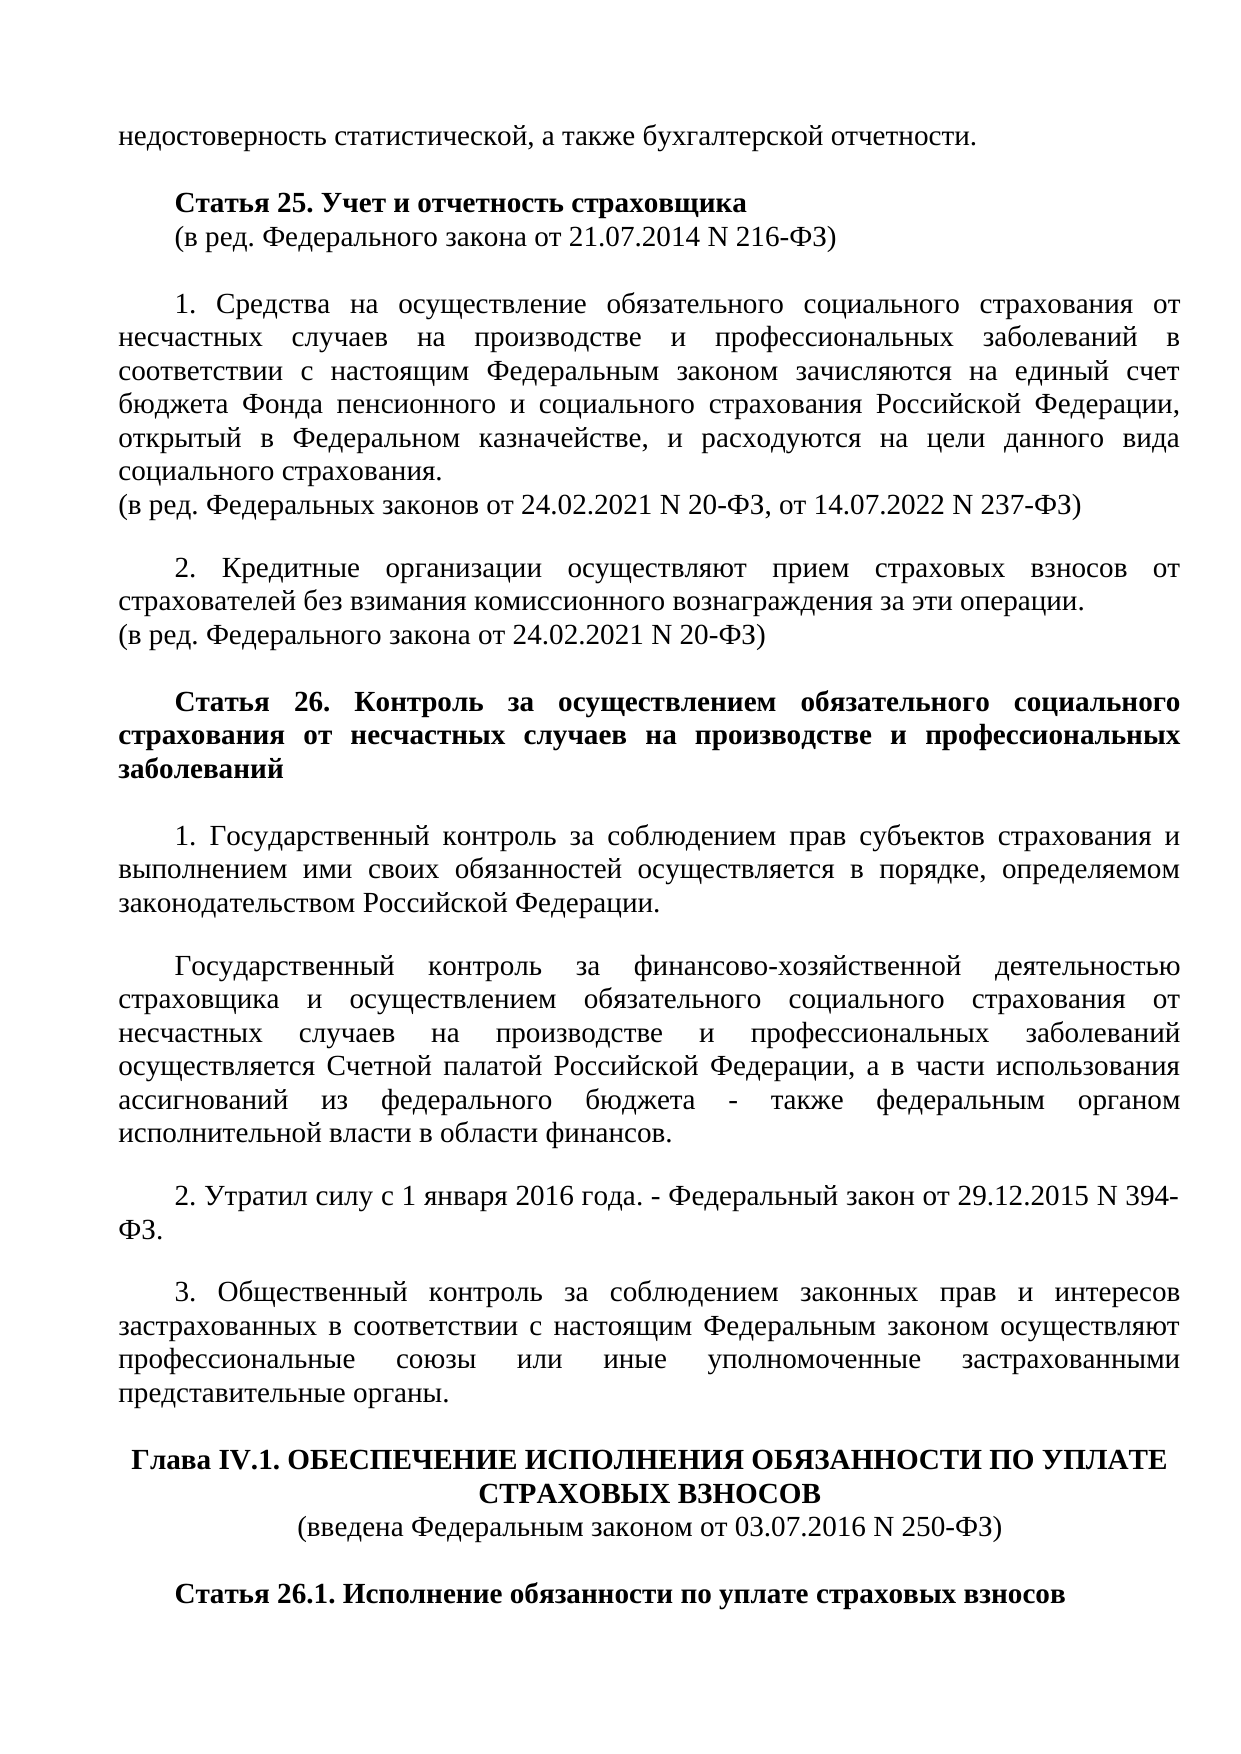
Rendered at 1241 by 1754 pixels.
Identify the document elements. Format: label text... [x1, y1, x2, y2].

title Статья 25. Учет и отчетность страховщика [118, 185, 1181, 219]
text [118, 118, 1181, 152]
text 1. Государственный контроль за соблюдением прав субъектов страхования и выполнением ими своих обязанностей осуществляется в порядке, определяемом законодательством Российской Федерации. [118, 818, 1181, 919]
text 2. Утратил силу с 1 января 2016 года. - Федеральный закон от 29.12.2015 N 394-ФЗ. [118, 1178, 1181, 1245]
title Статья 26. Контроль за осуществлением обязательного социального страхования от несчастных случаев на производстве и профессиональных заболеваний [118, 684, 1181, 784]
title СТРАХОВЫХ ВЗНОСОВ [118, 1476, 1181, 1509]
title Глава IV.1. ОБЕСПЕЧЕНИЕ ИСПОЛНЕНИЯ ОБЯЗАННОСТИ ПО УПЛАТЕ [118, 1442, 1181, 1476]
text (в ред. Федерального закона от 21.07.2014 N 216-ФЗ) [118, 219, 1181, 252]
text 2. Кредитные организации осуществляют прием страховых взносов от страхователей без взимания комиссионного вознаграждения за эти операции. [118, 550, 1181, 617]
text 1. Средства на осуществление обязательного социального страхования от несчастных случаев на производстве и профессиональных заболеваний в соответствии с настоящим Федеральным законом зачисляются на единый счет бюджета Фонда пенсионного и социального страхования Российской Федерации, открытый в Федеральном казначействе, и расходуются на цели данного вида социального страхования. [118, 286, 1181, 487]
title Статья 26.1. Исполнение обязанности по уплате страховых взносов [118, 1576, 1181, 1610]
text (в ред. Федерального закона от 24.02.2021 N 20-ФЗ) [118, 617, 1181, 650]
text (в ред. Федеральных законов от 24.02.2021 N 20-ФЗ, от 14.07.2022 N 237-ФЗ) [118, 487, 1181, 521]
text 3. Общественный контроль за соблюдением законных прав и интересов застрахованных в соответствии с настоящим Федеральным законом осуществляют профессиональные союзы или иные уполномоченные застрахованными представительные органы. [118, 1274, 1181, 1409]
text Государственный контроль за финансово-хозяйственной деятельностью страховщика и осуществлением обязательного социального страхования от несчастных случаев на производстве и профессиональных заболеваний осуществляется Счетной палатой Российской Федерации, а в части использования ассигнований из федерального бюджета - также федеральным органом исполнительной власти в области финансов. [118, 948, 1181, 1149]
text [118, 1509, 1181, 1543]
